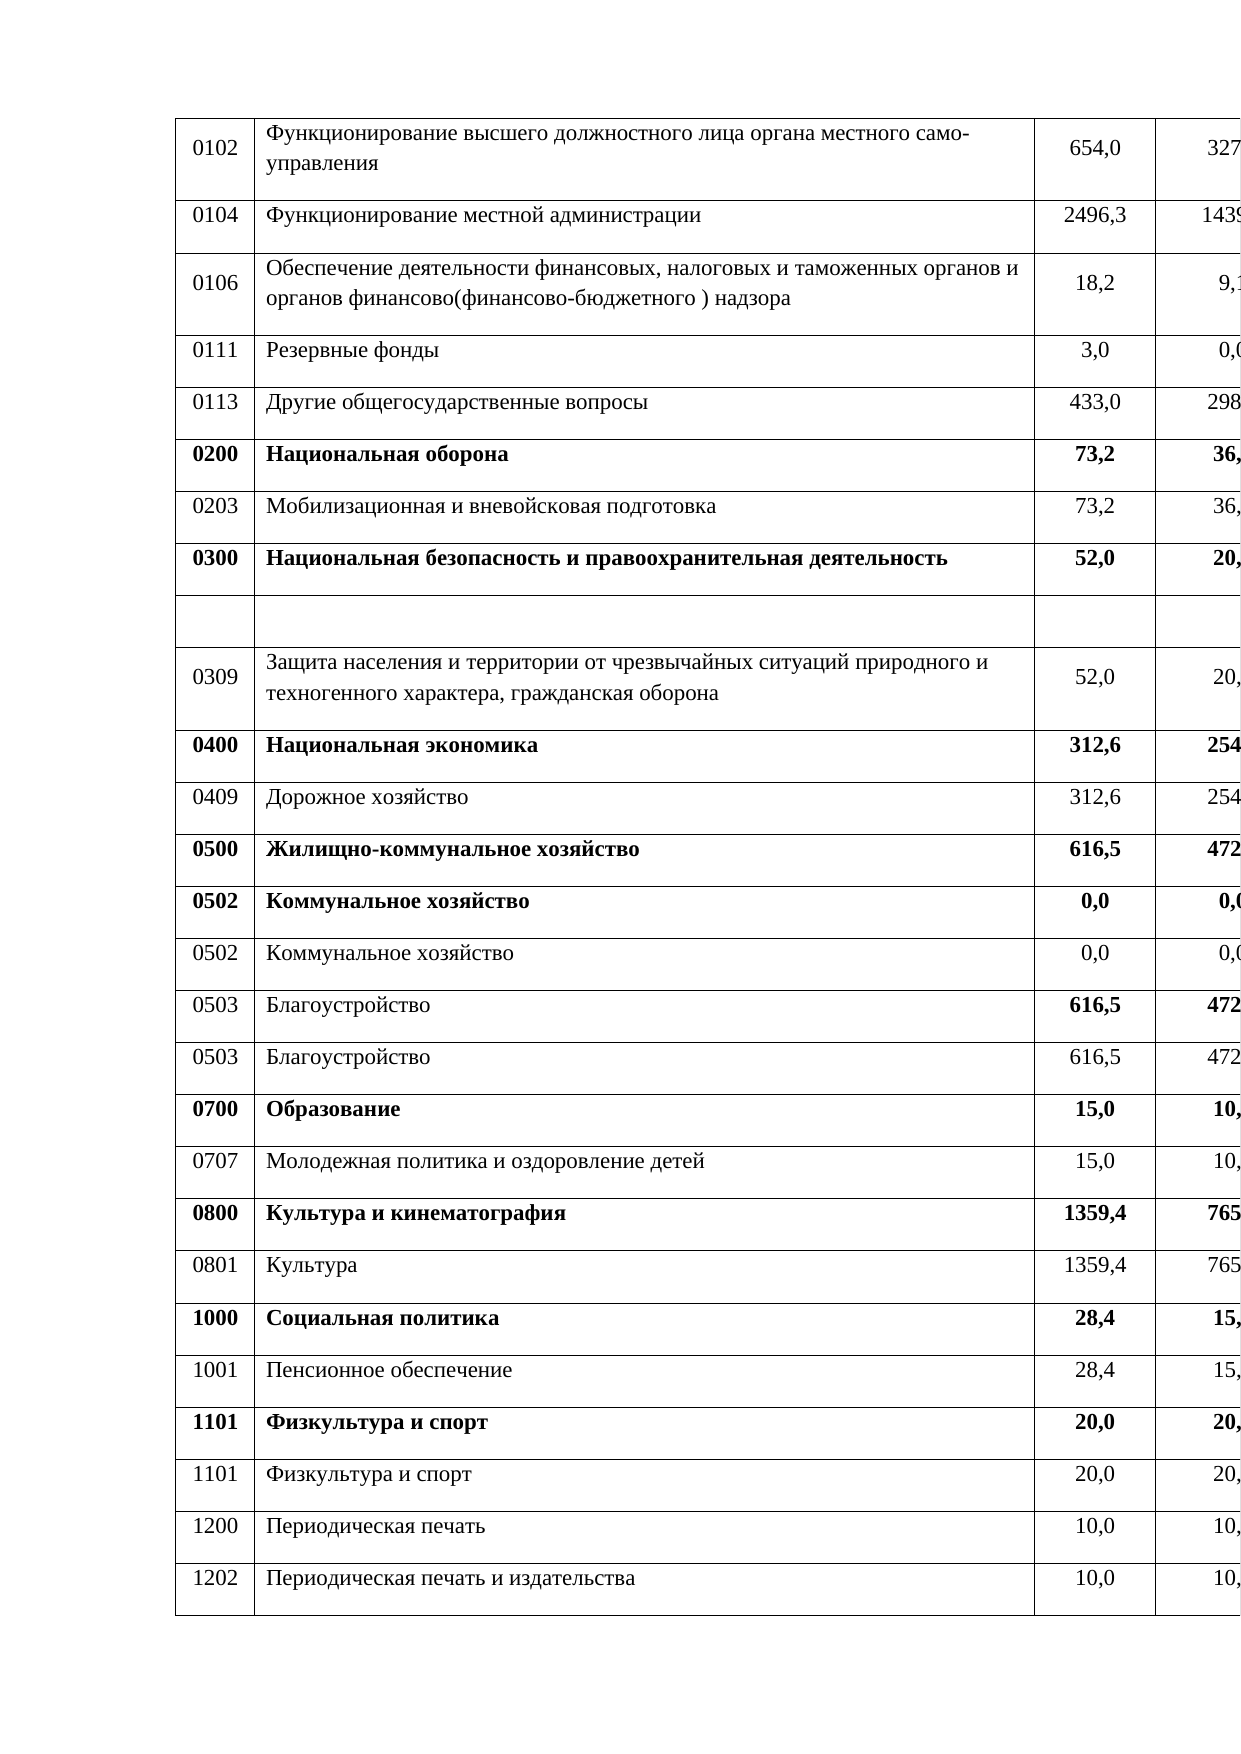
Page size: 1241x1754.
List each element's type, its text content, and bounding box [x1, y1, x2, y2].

table_cell 0,0 [1156, 336, 1240, 387]
table_cell Молодежная политика и оздоровление детей [255, 1147, 1034, 1198]
table_cell Образование [255, 1095, 1034, 1146]
table_cell 765,8 [1156, 1199, 1240, 1250]
table_cell 20,0 [1156, 1460, 1240, 1511]
table_cell Функционирование местной администрации [255, 201, 1034, 252]
table_cell 1001 [176, 1356, 254, 1407]
table_cell 254,2 [1156, 783, 1240, 834]
table_cell 0200 [176, 440, 254, 491]
table_cell 52,0 [1035, 648, 1155, 729]
table_cell Национальная экономика [255, 731, 1034, 782]
table_cell 10,0 [1156, 1512, 1240, 1563]
table_cell 0502 [176, 939, 254, 990]
table_cell Национальная оборона [255, 440, 1034, 491]
table_cell 472,5 [1156, 1043, 1240, 1094]
table_cell 36,4 [1156, 440, 1240, 491]
table_cell Культура [255, 1251, 1034, 1302]
table_cell 18,2 [1035, 254, 1155, 335]
table_cell [1156, 596, 1240, 647]
table_cell 9,1 [1156, 254, 1240, 335]
table_cell 73,2 [1035, 440, 1155, 491]
table_cell 3,0 [1035, 336, 1155, 387]
table_cell 0700 [176, 1095, 254, 1146]
table_cell Периодическая печать [255, 1512, 1034, 1563]
table_cell Функционирование высшего должностного лица органа местного само-управления [255, 119, 1034, 200]
table_cell 15,8 [1156, 1304, 1240, 1354]
table_cell Пенсионное обеспечение [255, 1356, 1034, 1407]
table_cell 10,0 [1156, 1564, 1240, 1615]
table_cell 0503 [176, 1043, 254, 1094]
table_cell Жилищно-коммунальное хозяйство [255, 835, 1034, 886]
table_cell 20,0 [1156, 544, 1240, 595]
table_cell 0300 [176, 544, 254, 595]
table_cell 0102 [176, 119, 254, 200]
table_cell 28,4 [1035, 1356, 1155, 1407]
table_cell 36,4 [1156, 492, 1240, 543]
table_cell 0111 [176, 336, 254, 387]
table_cell 0203 [176, 492, 254, 543]
table_cell [176, 596, 254, 647]
table_cell 2496,3 [1035, 201, 1155, 252]
table_cell 1101 [176, 1408, 254, 1459]
table_cell Социальная политика [255, 1304, 1034, 1354]
table_cell 1202 [176, 1564, 254, 1615]
table_cell 616,5 [1035, 991, 1155, 1042]
table_cell 15,8 [1156, 1356, 1240, 1407]
table_cell Культура и кинематография [255, 1199, 1034, 1250]
table_cell 10,0 [1035, 1512, 1155, 1563]
table_cell 0,0 [1156, 939, 1240, 990]
table_cell 20,0 [1156, 1408, 1240, 1459]
table_cell Резервные фонды [255, 336, 1034, 387]
table_cell 0801 [176, 1251, 254, 1302]
table_cell 1000 [176, 1304, 254, 1354]
table_cell Благоустройство [255, 1043, 1034, 1094]
table_cell 20,0 [1035, 1408, 1155, 1459]
table_cell 28,4 [1035, 1304, 1155, 1354]
table_cell Благоустройство [255, 991, 1034, 1042]
table_cell 0707 [176, 1147, 254, 1198]
table_cell 52,0 [1035, 544, 1155, 595]
table_cell 616,5 [1035, 1043, 1155, 1094]
table_cell 312,6 [1035, 783, 1155, 834]
table_cell 0104 [176, 201, 254, 252]
table_cell Физкультура и спорт [255, 1460, 1034, 1511]
table_cell 20,0 [1156, 648, 1240, 729]
table_cell 10,0 [1156, 1147, 1240, 1198]
table_cell Дорожное хозяйство [255, 783, 1034, 834]
table_cell 0,0 [1156, 887, 1240, 938]
table_cell 654,0 [1035, 119, 1155, 200]
table_cell 0,0 [1035, 939, 1155, 990]
table_cell 312,6 [1035, 731, 1155, 782]
table_cell 0800 [176, 1199, 254, 1250]
table_cell 0502 [176, 887, 254, 938]
table_cell Физкультура и спорт [255, 1408, 1034, 1459]
table_cell 0113 [176, 388, 254, 439]
table_cell 472,5 [1156, 991, 1240, 1042]
table_cell Периодическая печать и издательства [255, 1564, 1034, 1615]
table_cell 15,0 [1035, 1095, 1155, 1146]
table_cell 0309 [176, 648, 254, 729]
table_cell 1359,4 [1035, 1251, 1155, 1302]
table_cell 20,0 [1035, 1460, 1155, 1511]
table_cell 0400 [176, 731, 254, 782]
table_cell 0106 [176, 254, 254, 335]
table_cell 1359,4 [1035, 1199, 1155, 1250]
table_cell 0503 [176, 991, 254, 1042]
table_cell 433,0 [1035, 388, 1155, 439]
table_cell 254,2 [1156, 731, 1240, 782]
table_cell Коммунальное хозяйство [255, 939, 1034, 990]
table_cell [1035, 596, 1155, 647]
table_cell 0409 [176, 783, 254, 834]
table_cell 1101 [176, 1460, 254, 1511]
table_cell Защита населения и территории от чрезвычайных ситуаций природного и техногенного характера, гражданская оборона [255, 648, 1034, 729]
table_cell Национальная безопасность и правоохранительная деятельность [255, 544, 1034, 595]
table_cell 15,0 [1035, 1147, 1155, 1198]
table_cell 10,0 [1156, 1095, 1240, 1146]
table_cell Обеспечение деятельности финансовых, налоговых и таможенных органов и органов финансово(финансово-бюджетного ) надзора [255, 254, 1034, 335]
table_cell 298,0 [1156, 388, 1240, 439]
table_cell 0,0 [1035, 887, 1155, 938]
table_cell 765,8 [1156, 1251, 1240, 1302]
table_cell 327,0 [1156, 119, 1240, 200]
table_cell Другие общегосударственные вопросы [255, 388, 1034, 439]
table_cell Мобилизационная и вневойсковая подготовка [255, 492, 1034, 543]
table_cell 1200 [176, 1512, 254, 1563]
table_cell 1439,1 [1156, 201, 1240, 252]
table_cell [255, 596, 1034, 647]
table_cell 616,5 [1035, 835, 1155, 886]
table_cell Коммунальное хозяйство [255, 887, 1034, 938]
table_cell 10,0 [1035, 1564, 1155, 1615]
table_cell 73,2 [1035, 492, 1155, 543]
table_cell 0500 [176, 835, 254, 886]
table_cell 472,5 [1156, 835, 1240, 886]
